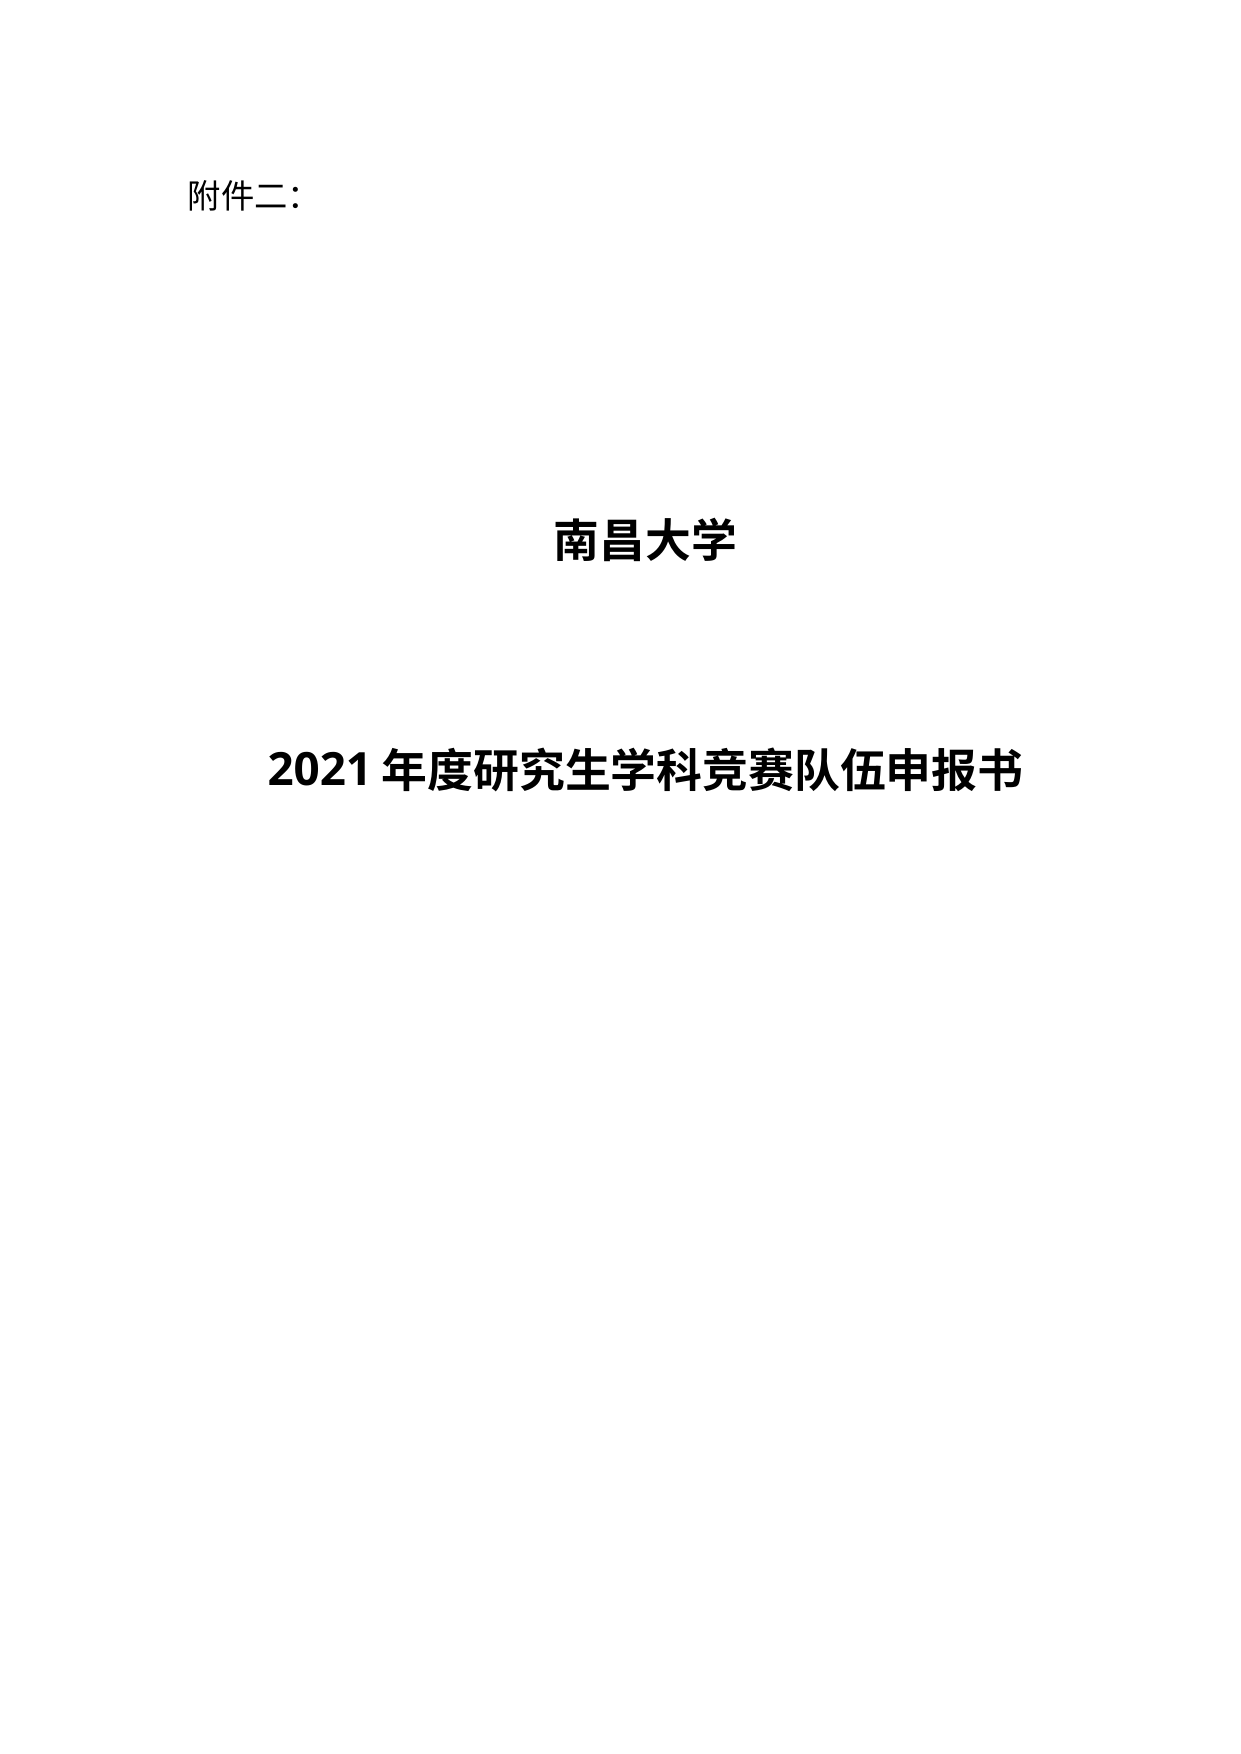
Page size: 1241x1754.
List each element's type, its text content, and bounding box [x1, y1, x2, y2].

text 2021年度研究生学科竞赛队伍申报书 [187, 719, 1053, 817]
text 附件二： [187, 162, 1053, 227]
text 南昌大学 [187, 489, 1053, 587]
